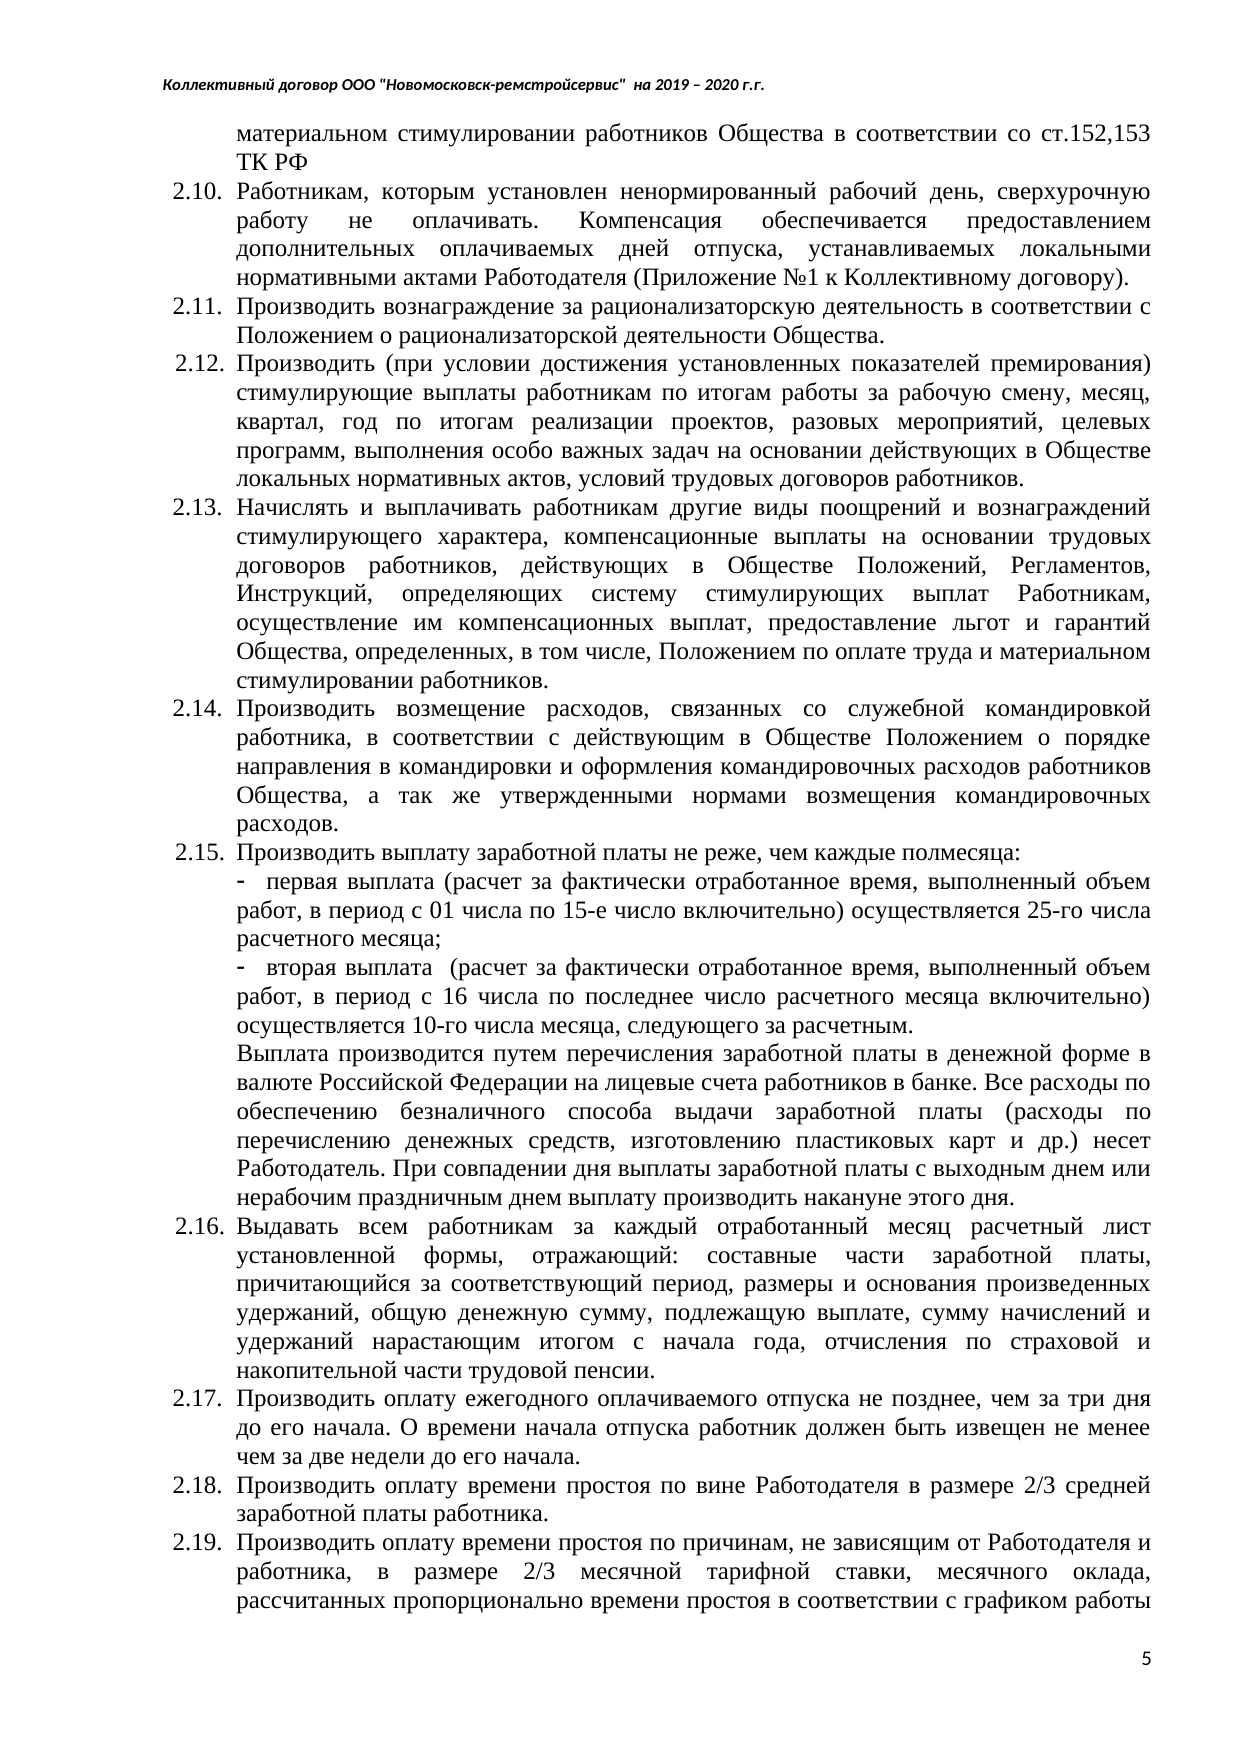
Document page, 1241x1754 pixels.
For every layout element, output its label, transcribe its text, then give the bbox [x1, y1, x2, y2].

list Производить оплату ежегодного оплачиваемого отпуска не позднее, чем за три дня до его начала. О времени начала отпуска работник должен быть извещен не менее чем за две недели до его начала. [172, 1383, 1152, 1470]
list Выдавать всем работникам за каждый отработанный месяц расчетный лист установленной формы, отражающий: составные части заработной платы, причитающийся за соответствующий период, размеры и основания произведенных удержаний, общую денежную сумму, подлежащую выплате, сумму начислений и удержаний нарастающим итогом с начала года, отчисления по страховой и накопительной части трудовой пенсии. [175, 1211, 1152, 1383]
list Начислять и выплачивать работникам другие виды поощрений и вознаграждений стимулирующего характера, компенсационные выплаты на основании трудовых договоров работников, действующих в Обществе Положений, Регламентов, Инструкций, определяющих систему стимулирующих выплат Работникам, осуществление им компенсационных выплат, предоставление льгот и гарантий Общества, определенных, в том числе, Положением по оплате труда и материальном стимулировании работников. [172, 492, 1152, 693]
list Производить (при условии достижения установленных показателей премирования) стимулирующие выплаты работникам по итогам работы за рабочую смену, месяц, квартал, год по итогам реализации проектов, разовых мероприятий, целевых программ, выполнения особо важных задач на основании действующих в Обществе локальных нормативных актов, условий трудовых договоров работников. [175, 348, 1152, 492]
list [172, 1527, 1152, 1613]
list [175, 118, 1152, 176]
list Работникам, которым установлен ненормированный рабочий день, сверхурочную работу не оплачивать. Компенсация обеспечивается предоставлением дополнительных оплачиваемых дней отпуска, устанавливаемых локальными нормативными актами Работодателя (Приложение №1 к Коллективному договору). [172, 176, 1152, 291]
list первая выплата (расчет за фактически отработанное время, выполненный объем работ, в период с 01 числа по 15-е число включительно) осуществляется 25-го числа расчетного месяца; [236, 866, 1152, 952]
text Выплата производится путем перечисления заработной платы в денежной форме в валюте Российской Федерации на лицевые счета работников в банке. Все расходы по обеспечению безналичного способа выдачи заработной платы (расходы по перечислению денежных средств, изготовлению пластиковых карт и др.) несет Работодатель. При совпадении дня выплаты заработной платы с выходным днем или нерабочим праздничным днем выплату производить накануне этого дня. [236, 1038, 1152, 1211]
list Производить возмещение расходов, связанных со служебной командировкой работника, в соответствии с действующим в Обществе Положением о порядке направления в командировки и оформления командировочных расходов работников Общества, а так же утвержденными нормами возмещения командировочных расходов. [172, 693, 1152, 837]
list Производить оплату времени простоя по вине Работодателя в размере 2/3 средней заработной платы работника. [172, 1470, 1152, 1527]
list вторая выплата (расчет за фактически отработанное время, выполненный объем работ, в период с 16 числа по последнее число расчетного месяца включительно) осуществляется 10-го числа месяца, следующего за расчетным. [236, 952, 1152, 1038]
list Производить выплату заработной платы не реже, чем каждые полмесяца: [175, 837, 1152, 866]
list Производить вознаграждение за рационализаторскую деятельность в соответствии с Положением о рационализаторской деятельности Общества. [172, 291, 1152, 348]
